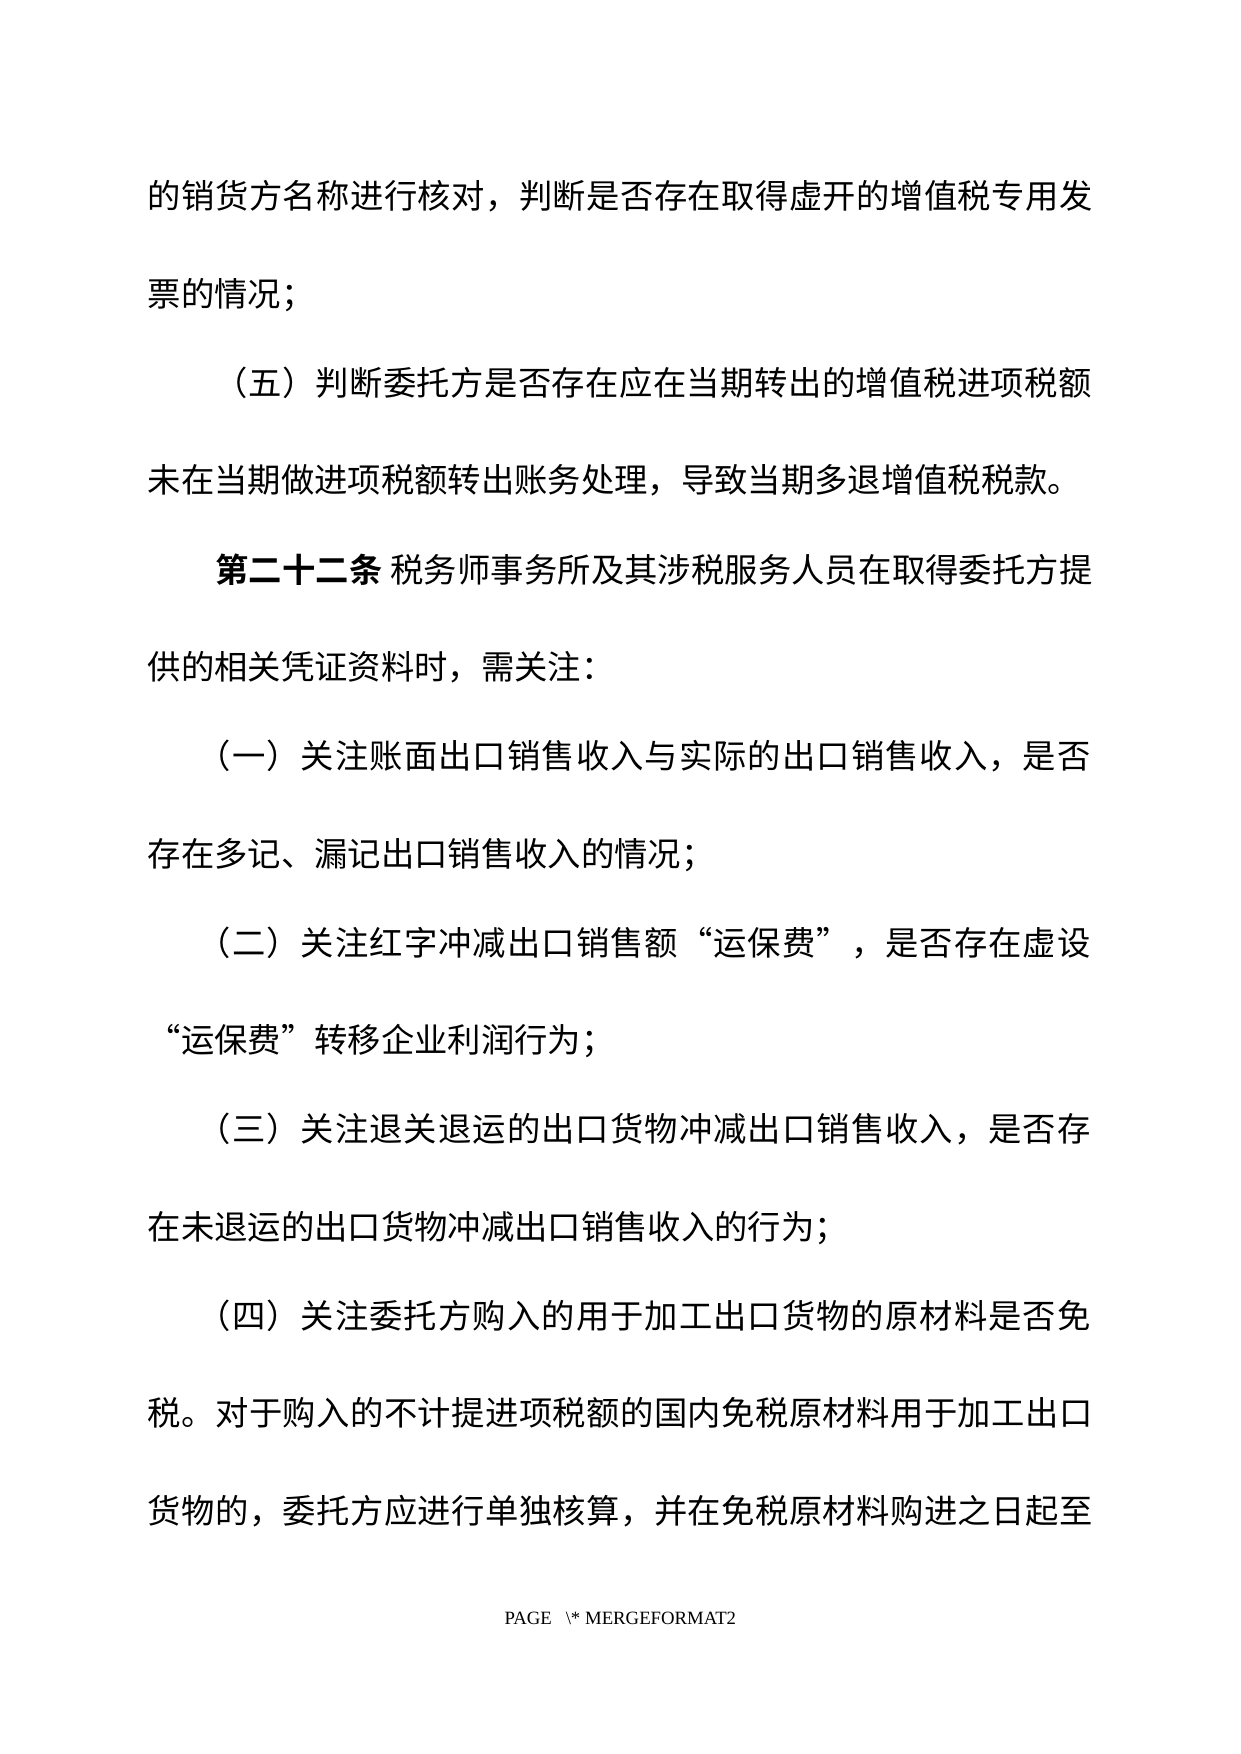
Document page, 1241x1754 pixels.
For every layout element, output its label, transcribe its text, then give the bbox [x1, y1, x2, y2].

text （一）关注账面出口销售收入与实际的出口销售收入，是否存在多记、漏记出口销售收入的情况； [148, 722, 1093, 884]
list 第二十二条 税务师事务所及其涉税服务人员在取得委托方提供的相关凭证资料时，需关注： [148, 535, 1093, 697]
text （五）判断委托方是否存在应在当期转出的增值税进项税额未在当期做进项税额转出账务处理，导致当期多退增值税税款。 [148, 348, 1093, 511]
text （二）关注红字冲减出口销售额“运保费”，是否存在虚设“运保费”转移企业利润行为； [148, 908, 1093, 1071]
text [148, 1281, 1093, 1541]
text （三）关注退关退运的出口货物冲减出口销售收入，是否存在未退运的出口货物冲减出口销售收入的行为； [148, 1095, 1093, 1257]
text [148, 162, 1093, 324]
